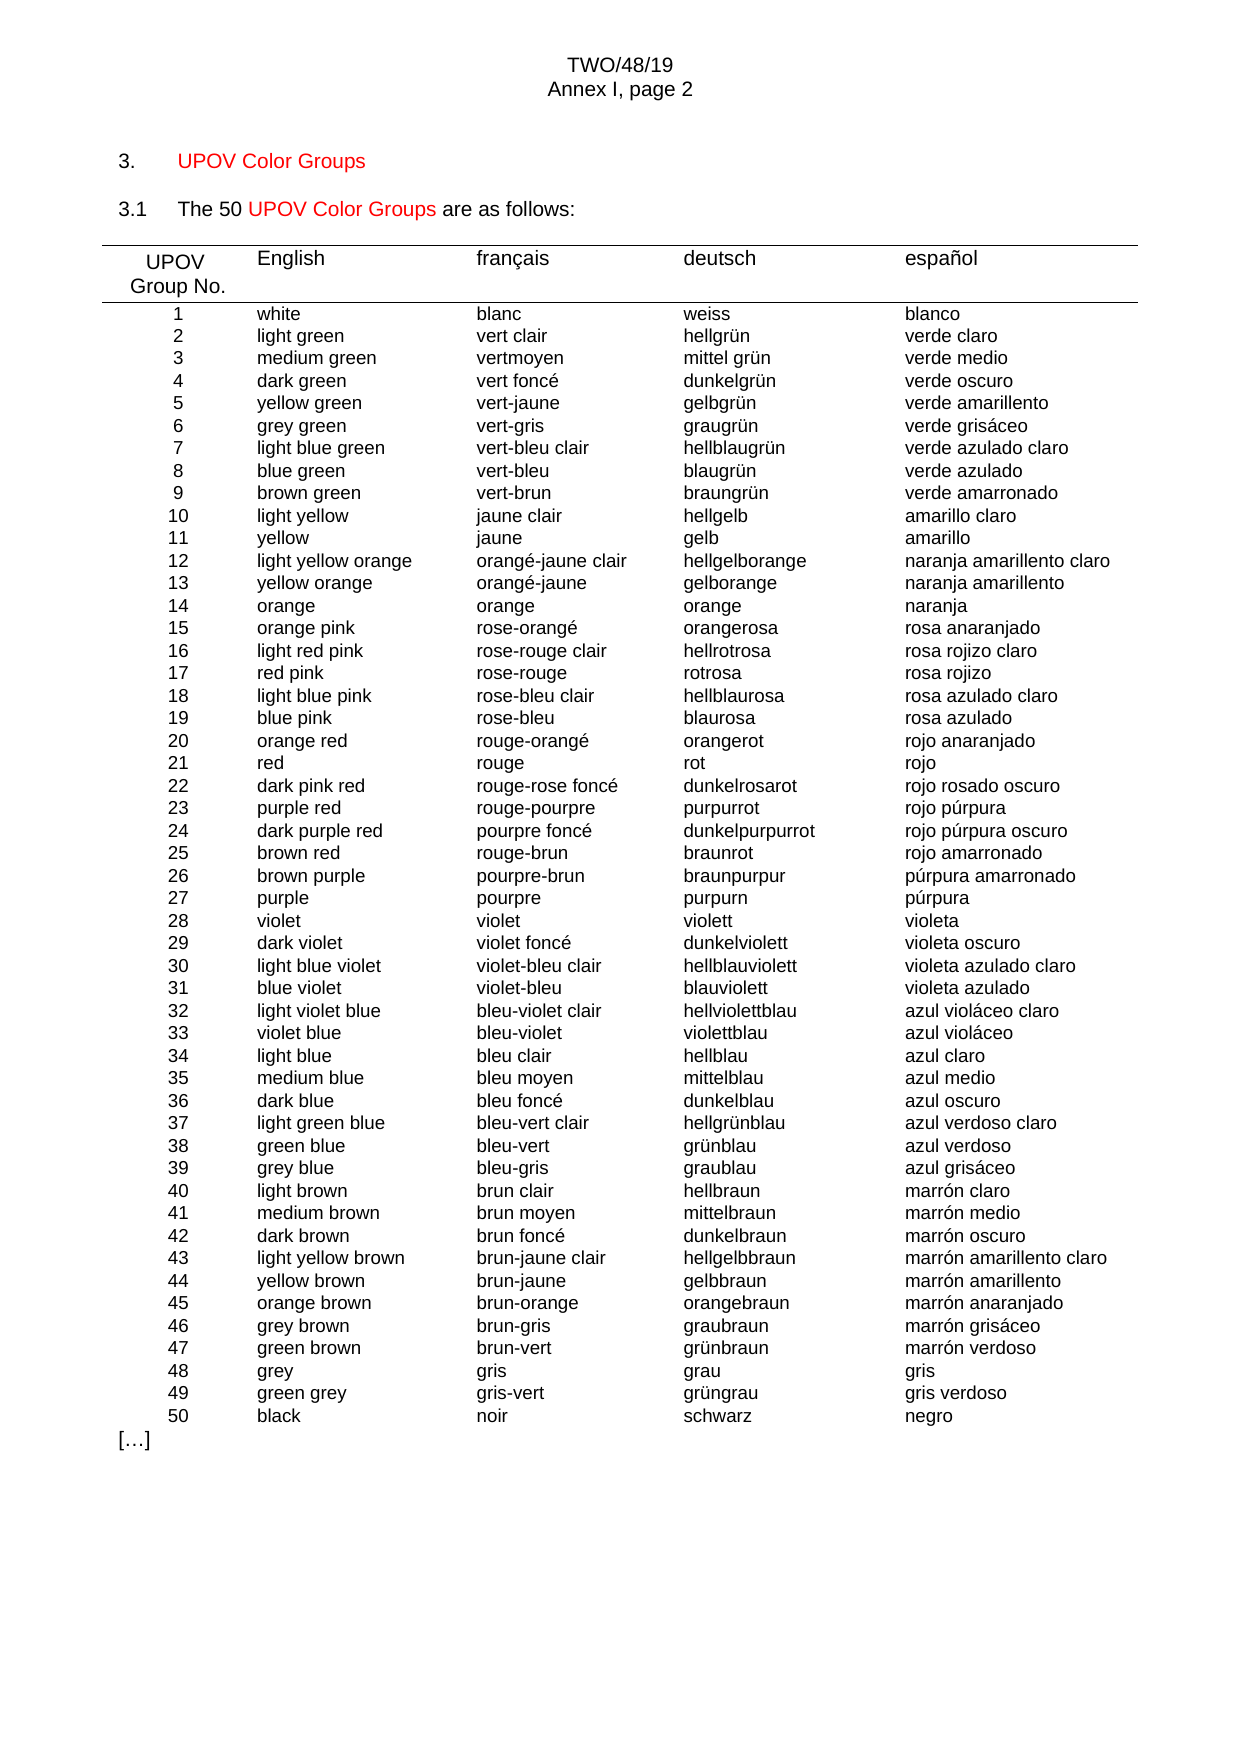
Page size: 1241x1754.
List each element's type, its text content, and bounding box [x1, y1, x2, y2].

table_cell light brown [254, 1180, 473, 1202]
table_cell 14 [102, 595, 254, 617]
table_cell verde oscuro [902, 370, 1138, 392]
table_cell 5 [102, 392, 254, 415]
table_cell hellblaugrün [680, 437, 902, 460]
table_cell azul verdoso [902, 1135, 1138, 1157]
table_cell dark blue [254, 1090, 473, 1112]
table_cell graubraun [680, 1315, 902, 1337]
table_cell green blue [254, 1135, 473, 1157]
table_cell violet foncé [473, 932, 680, 955]
table_cell schwarz [680, 1405, 902, 1427]
table_cell 41 [102, 1202, 254, 1225]
table_cell black [254, 1405, 473, 1427]
table_cell rouge-orangé [473, 730, 680, 752]
table_cell brun-orange [473, 1292, 680, 1315]
table_cell light yellow [254, 505, 473, 527]
table_cell azul verdoso claro [902, 1112, 1138, 1135]
table_cell noir [473, 1405, 680, 1427]
table_cell verde amarillento [902, 392, 1138, 415]
table_cell púrpura [902, 887, 1138, 910]
table_cell gelb [680, 527, 902, 550]
table_cell dark brown [254, 1225, 473, 1247]
table_cell rosa azulado claro [902, 685, 1138, 707]
table_cell púrpura amarronado [902, 865, 1138, 887]
table_cell rosa rojizo claro [902, 640, 1138, 662]
table_cell azul violáceo [902, 1022, 1138, 1045]
table_cell rouge-brun [473, 842, 680, 865]
table_cell amarillo [902, 527, 1138, 550]
table_cell purple red [254, 797, 473, 820]
table_cell violettblau [680, 1022, 902, 1045]
table_cell green brown [254, 1337, 473, 1360]
table_cell mittelblau [680, 1067, 902, 1090]
table_cell 30 [102, 955, 254, 977]
table_cell rojo púrpura oscuro [902, 820, 1138, 842]
table_cell hellblauviolett [680, 955, 902, 977]
table_cell naranja [902, 595, 1138, 617]
table_cell bleu-violet clair [473, 1000, 680, 1022]
table_cell yellow [254, 527, 473, 550]
table_cell violet-bleu clair [473, 955, 680, 977]
table_cell 18 [102, 685, 254, 707]
table_cell azul oscuro [902, 1090, 1138, 1112]
table_cell vert-bleu [473, 460, 680, 482]
table_cell 42 [102, 1225, 254, 1247]
table_cell 15 [102, 617, 254, 640]
table_cell 6 [102, 415, 254, 437]
table_cell hellgelb [680, 505, 902, 527]
table_cell naranja amarillento claro [902, 550, 1138, 572]
table_cell blaurosa [680, 707, 902, 730]
table_cell violeta [902, 910, 1138, 932]
table_cell violeta azulado claro [902, 955, 1138, 977]
table_cell orangé-jaune [473, 572, 680, 595]
table_cell rojo rosado oscuro [902, 775, 1138, 797]
table_cell azul claro [902, 1045, 1138, 1067]
table_cell rojo amarronado [902, 842, 1138, 865]
table_cell vert foncé [473, 370, 680, 392]
table_cell 44 [102, 1270, 254, 1292]
table_cell yellow brown [254, 1270, 473, 1292]
table_cell 29 [102, 932, 254, 955]
table_cell medium green [254, 347, 473, 370]
table_cell verde grisáceo [902, 415, 1138, 437]
table_cell blue green [254, 460, 473, 482]
table_cell rosa anaranjado [902, 617, 1138, 640]
table_cell 50 [102, 1405, 254, 1427]
table_cell 47 [102, 1337, 254, 1360]
table_cell marrón anaranjado [902, 1292, 1138, 1315]
table_cell marrón verdoso [902, 1337, 1138, 1360]
table_cell yellow orange [254, 572, 473, 595]
table_cell blanc [473, 303, 680, 325]
table_cell orange red [254, 730, 473, 752]
table_cell bleu foncé [473, 1090, 680, 1112]
table_cell brown red [254, 842, 473, 865]
table_cell light green [254, 325, 473, 347]
table_cell gris [473, 1360, 680, 1382]
table_cell light violet blue [254, 1000, 473, 1022]
table_cell dunkelgrün [680, 370, 902, 392]
table_cell verde claro [902, 325, 1138, 347]
table_cell marrón amarillento claro [902, 1247, 1138, 1270]
table_cell brun foncé [473, 1225, 680, 1247]
table_cell vertmoyen [473, 347, 680, 370]
table_cell orangebraun [680, 1292, 902, 1315]
table_cell blauviolett [680, 977, 902, 1000]
table_cell dunkelblau [680, 1090, 902, 1112]
table_cell azul violáceo claro [902, 1000, 1138, 1022]
table_cell rojo [902, 752, 1138, 775]
table_cell brun clair [473, 1180, 680, 1202]
table_cell rosa azulado [902, 707, 1138, 730]
table_cell dark green [254, 370, 473, 392]
table_cell 43 [102, 1247, 254, 1270]
table_cell light green blue [254, 1112, 473, 1135]
table_cell orangerot [680, 730, 902, 752]
table_cell graugrün [680, 415, 902, 437]
table_cell mittel grün [680, 347, 902, 370]
table_cell 35 [102, 1067, 254, 1090]
table_cell 3 [102, 347, 254, 370]
table_cell orange [254, 595, 473, 617]
table_cell 23 [102, 797, 254, 820]
table_header deutsch [680, 246, 902, 302]
table_cell 28 [102, 910, 254, 932]
table_cell azul medio [902, 1067, 1138, 1090]
table_cell vert-jaune [473, 392, 680, 415]
table_cell gris-vert [473, 1382, 680, 1405]
table_cell rose-rouge clair [473, 640, 680, 662]
table_cell pourpre [473, 887, 680, 910]
table_cell orange [680, 595, 902, 617]
table_cell bleu-violet [473, 1022, 680, 1045]
table_cell hellrotrosa [680, 640, 902, 662]
table_cell rouge [473, 752, 680, 775]
table_cell grau [680, 1360, 902, 1382]
table_cell 26 [102, 865, 254, 887]
table_cell weiss [680, 303, 902, 325]
table_cell bleu clair [473, 1045, 680, 1067]
table_cell jaune clair [473, 505, 680, 527]
table_cell brun-jaune [473, 1270, 680, 1292]
table_cell hellgelbbraun [680, 1247, 902, 1270]
table_cell light red pink [254, 640, 473, 662]
table_cell blanco [902, 303, 1138, 325]
table_cell braunrot [680, 842, 902, 865]
table_cell marrón oscuro [902, 1225, 1138, 1247]
table_cell grünblau [680, 1135, 902, 1157]
table_cell 32 [102, 1000, 254, 1022]
table_cell blue pink [254, 707, 473, 730]
table_cell bleu-vert [473, 1135, 680, 1157]
table_cell bleu-gris [473, 1157, 680, 1180]
table_cell red pink [254, 662, 473, 685]
table_cell gris [902, 1360, 1138, 1382]
table_cell pourpre-brun [473, 865, 680, 887]
table_cell light yellow orange [254, 550, 473, 572]
table_cell white [254, 303, 473, 325]
table_cell azul grisáceo [902, 1157, 1138, 1180]
table_cell light blue green [254, 437, 473, 460]
table_cell braunpurpur [680, 865, 902, 887]
table_cell purpurrot [680, 797, 902, 820]
table_cell orangé-jaune clair [473, 550, 680, 572]
text […] [118, 1427, 1122, 1451]
table_cell 45 [102, 1292, 254, 1315]
table_cell 1 [102, 303, 254, 325]
table_cell verde azulado claro [902, 437, 1138, 460]
table_cell 17 [102, 662, 254, 685]
table_cell 36 [102, 1090, 254, 1112]
table_cell 38 [102, 1135, 254, 1157]
table_cell orange pink [254, 617, 473, 640]
table_cell rose-orangé [473, 617, 680, 640]
table_cell grey [254, 1360, 473, 1382]
table_cell grüngrau [680, 1382, 902, 1405]
table_cell hellbraun [680, 1180, 902, 1202]
table_cell gris verdoso [902, 1382, 1138, 1405]
table_cell light yellow brown [254, 1247, 473, 1270]
table_cell brun-gris [473, 1315, 680, 1337]
table_cell braungrün [680, 482, 902, 505]
table_cell graublau [680, 1157, 902, 1180]
table_cell hellgelborange [680, 550, 902, 572]
table_cell hellgrünblau [680, 1112, 902, 1135]
table_cell gelborange [680, 572, 902, 595]
table_cell brown purple [254, 865, 473, 887]
table_cell dunkelpurpurrot [680, 820, 902, 842]
table_cell 2 [102, 325, 254, 347]
table_cell violet blue [254, 1022, 473, 1045]
table_cell 31 [102, 977, 254, 1000]
table_header English [254, 246, 473, 302]
table_cell bleu-vert clair [473, 1112, 680, 1135]
table_cell vert-bleu clair [473, 437, 680, 460]
table_cell 27 [102, 887, 254, 910]
table_cell 20 [102, 730, 254, 752]
table_cell naranja amarillento [902, 572, 1138, 595]
table_cell violett [680, 910, 902, 932]
table_cell orangerosa [680, 617, 902, 640]
table_cell verde medio [902, 347, 1138, 370]
table_cell dunkelviolett [680, 932, 902, 955]
table_cell 21 [102, 752, 254, 775]
table_cell mittelbraun [680, 1202, 902, 1225]
table_cell 39 [102, 1157, 254, 1180]
table_cell violet-bleu [473, 977, 680, 1000]
table_cell blaugrün [680, 460, 902, 482]
table_cell brun-vert [473, 1337, 680, 1360]
table_cell bleu moyen [473, 1067, 680, 1090]
table_cell 10 [102, 505, 254, 527]
table_cell 22 [102, 775, 254, 797]
table_cell hellgrün [680, 325, 902, 347]
table_cell negro [902, 1405, 1138, 1427]
table_cell 48 [102, 1360, 254, 1382]
table_cell yellow green [254, 392, 473, 415]
table_cell red [254, 752, 473, 775]
table_cell 11 [102, 527, 254, 550]
table_cell 13 [102, 572, 254, 595]
table_cell hellviolettblau [680, 1000, 902, 1022]
table_cell rose-bleu clair [473, 685, 680, 707]
table_cell violeta azulado [902, 977, 1138, 1000]
table_cell 4 [102, 370, 254, 392]
table_cell grünbraun [680, 1337, 902, 1360]
table_cell purpurn [680, 887, 902, 910]
table_cell brown green [254, 482, 473, 505]
table_cell 34 [102, 1045, 254, 1067]
table_cell orange [473, 595, 680, 617]
table_cell rot [680, 752, 902, 775]
table_cell marrón amarillento [902, 1270, 1138, 1292]
table_cell rose-rouge [473, 662, 680, 685]
table_cell brun moyen [473, 1202, 680, 1225]
table_cell 46 [102, 1315, 254, 1337]
table_cell marrón medio [902, 1202, 1138, 1225]
table_cell green grey [254, 1382, 473, 1405]
table_cell purple [254, 887, 473, 910]
table_cell grey blue [254, 1157, 473, 1180]
text 3.1 The 50 UPOV Color Groups are as follows: [118, 197, 1122, 221]
table_cell light blue pink [254, 685, 473, 707]
table_header UPOV Group No. [102, 246, 254, 302]
table_cell gelbbraun [680, 1270, 902, 1292]
table_cell violet [254, 910, 473, 932]
table_cell verde amarronado [902, 482, 1138, 505]
table_cell 49 [102, 1382, 254, 1405]
table_cell rose-bleu [473, 707, 680, 730]
table_cell grey brown [254, 1315, 473, 1337]
table_cell 25 [102, 842, 254, 865]
table_cell marrón grisáceo [902, 1315, 1138, 1337]
table_cell amarillo claro [902, 505, 1138, 527]
table_cell violeta oscuro [902, 932, 1138, 955]
table_cell hellblau [680, 1045, 902, 1067]
table_cell gelbgrün [680, 392, 902, 415]
table_cell medium blue [254, 1067, 473, 1090]
table_cell light blue [254, 1045, 473, 1067]
table_cell medium brown [254, 1202, 473, 1225]
table_cell verde azulado [902, 460, 1138, 482]
table_cell 37 [102, 1112, 254, 1135]
table_cell rouge-rose foncé [473, 775, 680, 797]
table_cell vert clair [473, 325, 680, 347]
table_cell rojo púrpura [902, 797, 1138, 820]
table_cell blue violet [254, 977, 473, 1000]
table_cell rojo anaranjado [902, 730, 1138, 752]
table_header français [473, 246, 680, 302]
table_cell 24 [102, 820, 254, 842]
table_cell marrón claro [902, 1180, 1138, 1202]
table_cell 12 [102, 550, 254, 572]
table_cell 19 [102, 707, 254, 730]
table_cell 7 [102, 437, 254, 460]
table_cell vert-brun [473, 482, 680, 505]
table_cell dunkelbraun [680, 1225, 902, 1247]
table_cell dunkelrosarot [680, 775, 902, 797]
table_cell orange brown [254, 1292, 473, 1315]
table_cell rouge-pourpre [473, 797, 680, 820]
table_cell jaune [473, 527, 680, 550]
table_cell 40 [102, 1180, 254, 1202]
table_cell 8 [102, 460, 254, 482]
table_cell grey green [254, 415, 473, 437]
table_cell rotrosa [680, 662, 902, 685]
table_cell 33 [102, 1022, 254, 1045]
table_cell 16 [102, 640, 254, 662]
table_cell light blue violet [254, 955, 473, 977]
table_cell dark pink red [254, 775, 473, 797]
table_cell pourpre foncé [473, 820, 680, 842]
table_cell 9 [102, 482, 254, 505]
text 3. UPOV Color Groups [118, 149, 1122, 173]
table_cell brun-jaune clair [473, 1247, 680, 1270]
table_header español [902, 246, 1138, 302]
table_cell dark purple red [254, 820, 473, 842]
table_cell dark violet [254, 932, 473, 955]
table_cell hellblaurosa [680, 685, 902, 707]
table_cell vert-gris [473, 415, 680, 437]
table_cell violet [473, 910, 680, 932]
table_cell rosa rojizo [902, 662, 1138, 685]
